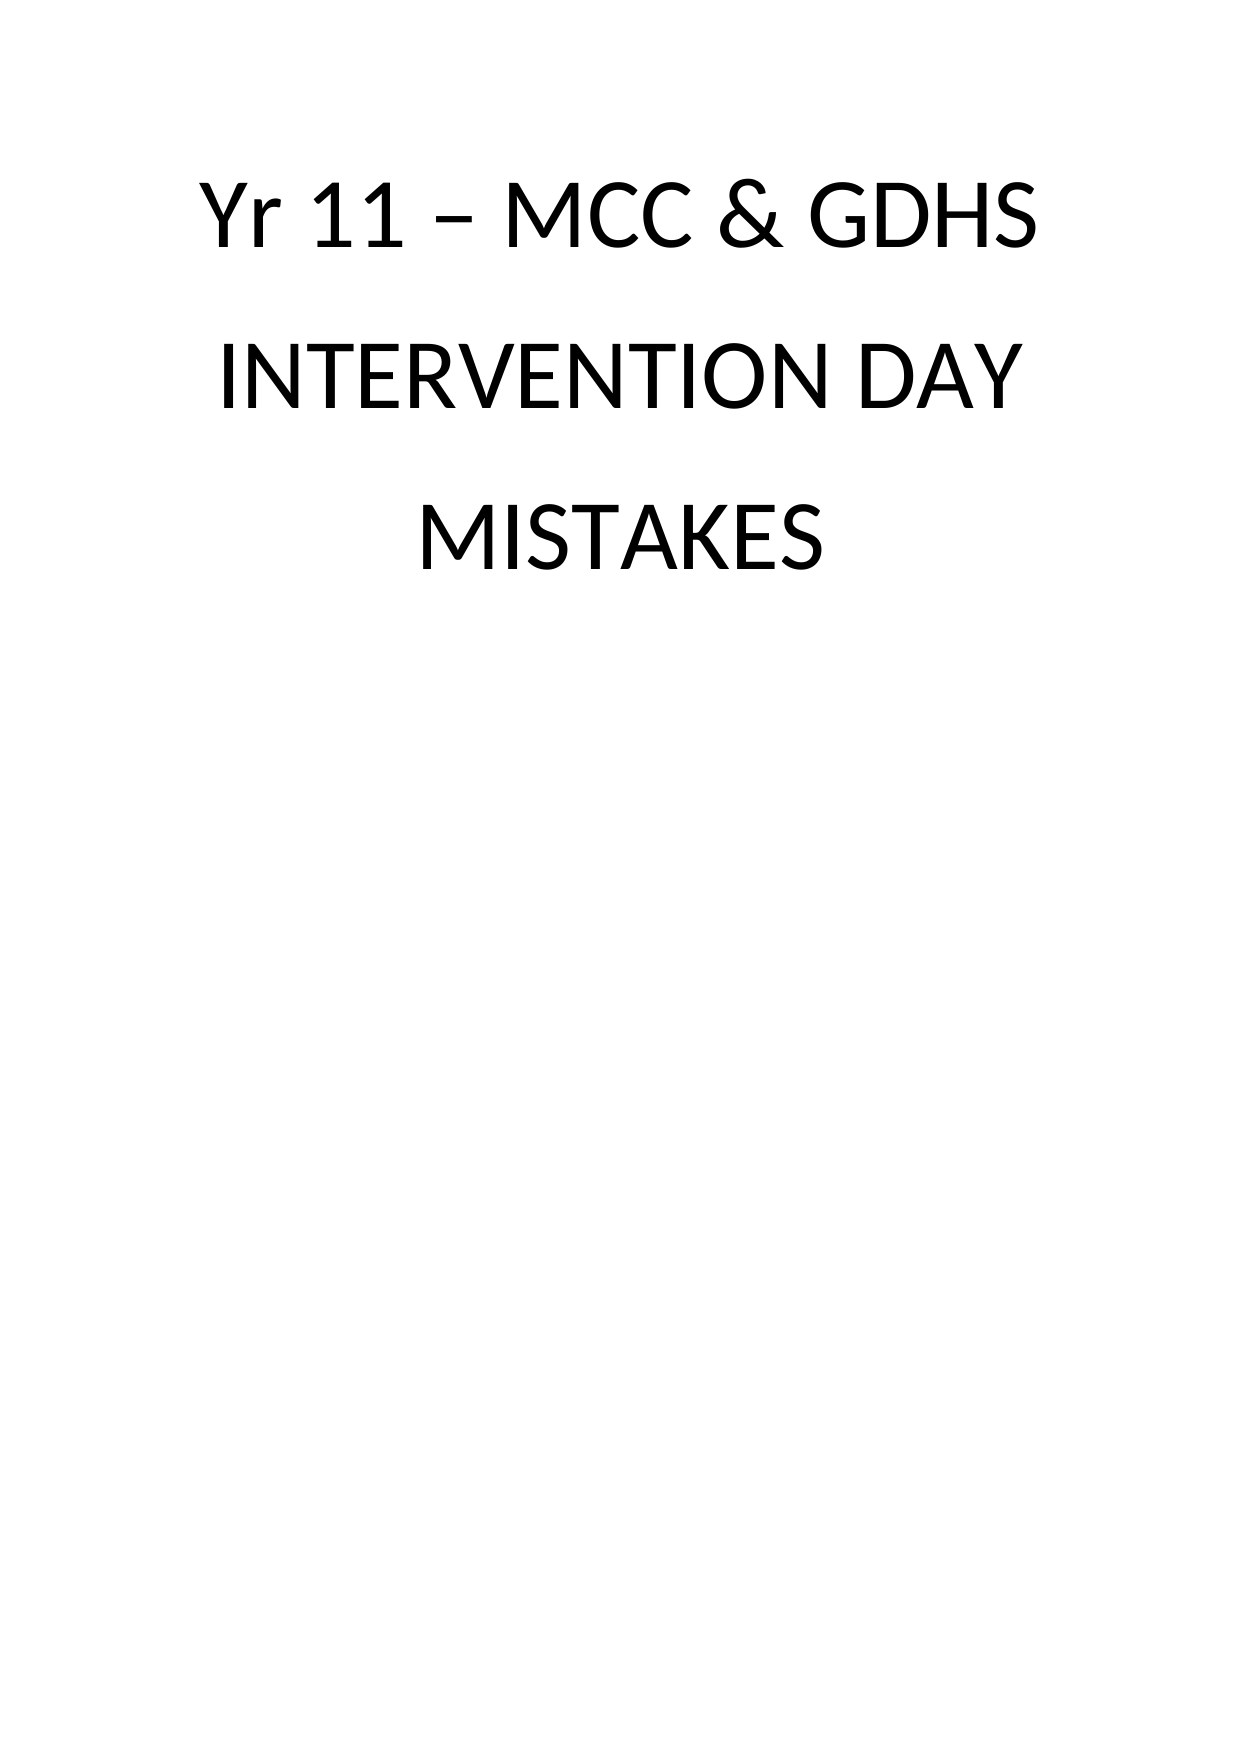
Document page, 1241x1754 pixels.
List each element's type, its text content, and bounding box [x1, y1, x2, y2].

text Yr 11 – MCC & GDHS [150, 150, 1090, 272]
text MISTAKES [150, 472, 1090, 594]
text INTERVENTION DAY [150, 311, 1090, 433]
